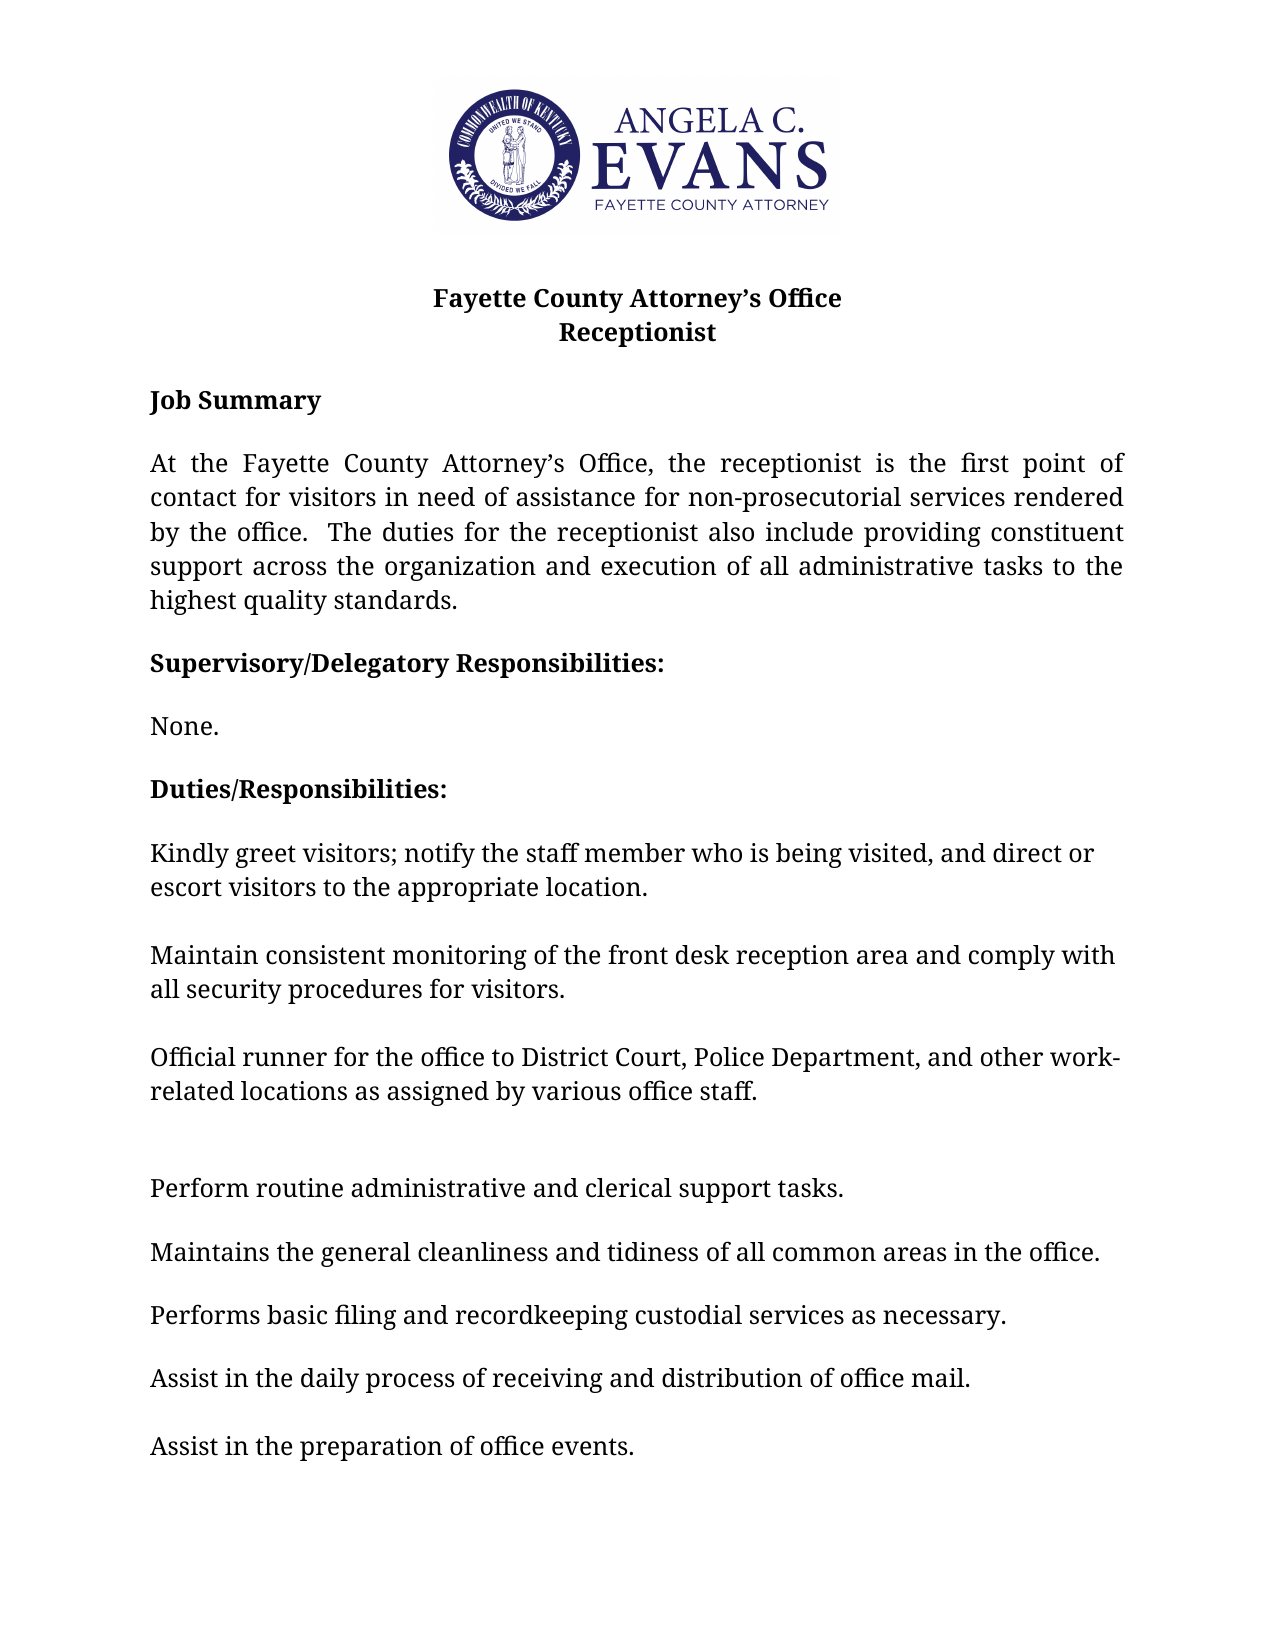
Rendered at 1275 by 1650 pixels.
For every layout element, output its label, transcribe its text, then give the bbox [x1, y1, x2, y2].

subtitle Supervisory/Delegatory Responsibilities: [150, 646, 1125, 679]
text Maintain consistent monitoring of the front desk reception area and comply with all security procedures for visitors. [150, 937, 1125, 1006]
picture [434, 75, 841, 236]
text Fayette County Attorney’s Office [150, 281, 1125, 315]
text At the Fayette County Attorney’s Office, the receptionist is the first point of contact for visitors in need of assistance for non-prosecutorial services rendered by the office. The duties for the receptionist also include providing constituent support across the organization and execution of all administrative tasks to the highest quality standards. [150, 446, 1125, 616]
text Perform routine administrative and clerical support tasks. [150, 1171, 1125, 1205]
text None. [150, 709, 1125, 743]
text Job Summary [150, 383, 1125, 417]
text Assist in the daily process of receiving and distribution of office mail. [150, 1361, 1125, 1395]
subtitle Duties/Responsibilities: [150, 772, 1125, 806]
text Kindly greet visitors; notify the staff member who is being visited, and direct or escort visitors to the appropriate location. [150, 835, 1125, 903]
text Official runner for the office to District Court, Police Department, and other work-related locations as assigned by various office staff. [150, 1039, 1125, 1108]
text Performs basic filing and recordkeeping custodial services as necessary. [150, 1297, 1125, 1331]
text Maintains the general cleanliness and tidiness of all common areas in the office. [150, 1234, 1125, 1268]
text Receptionist [150, 315, 1125, 349]
text Assist in the preparation of office events. [150, 1429, 1125, 1463]
